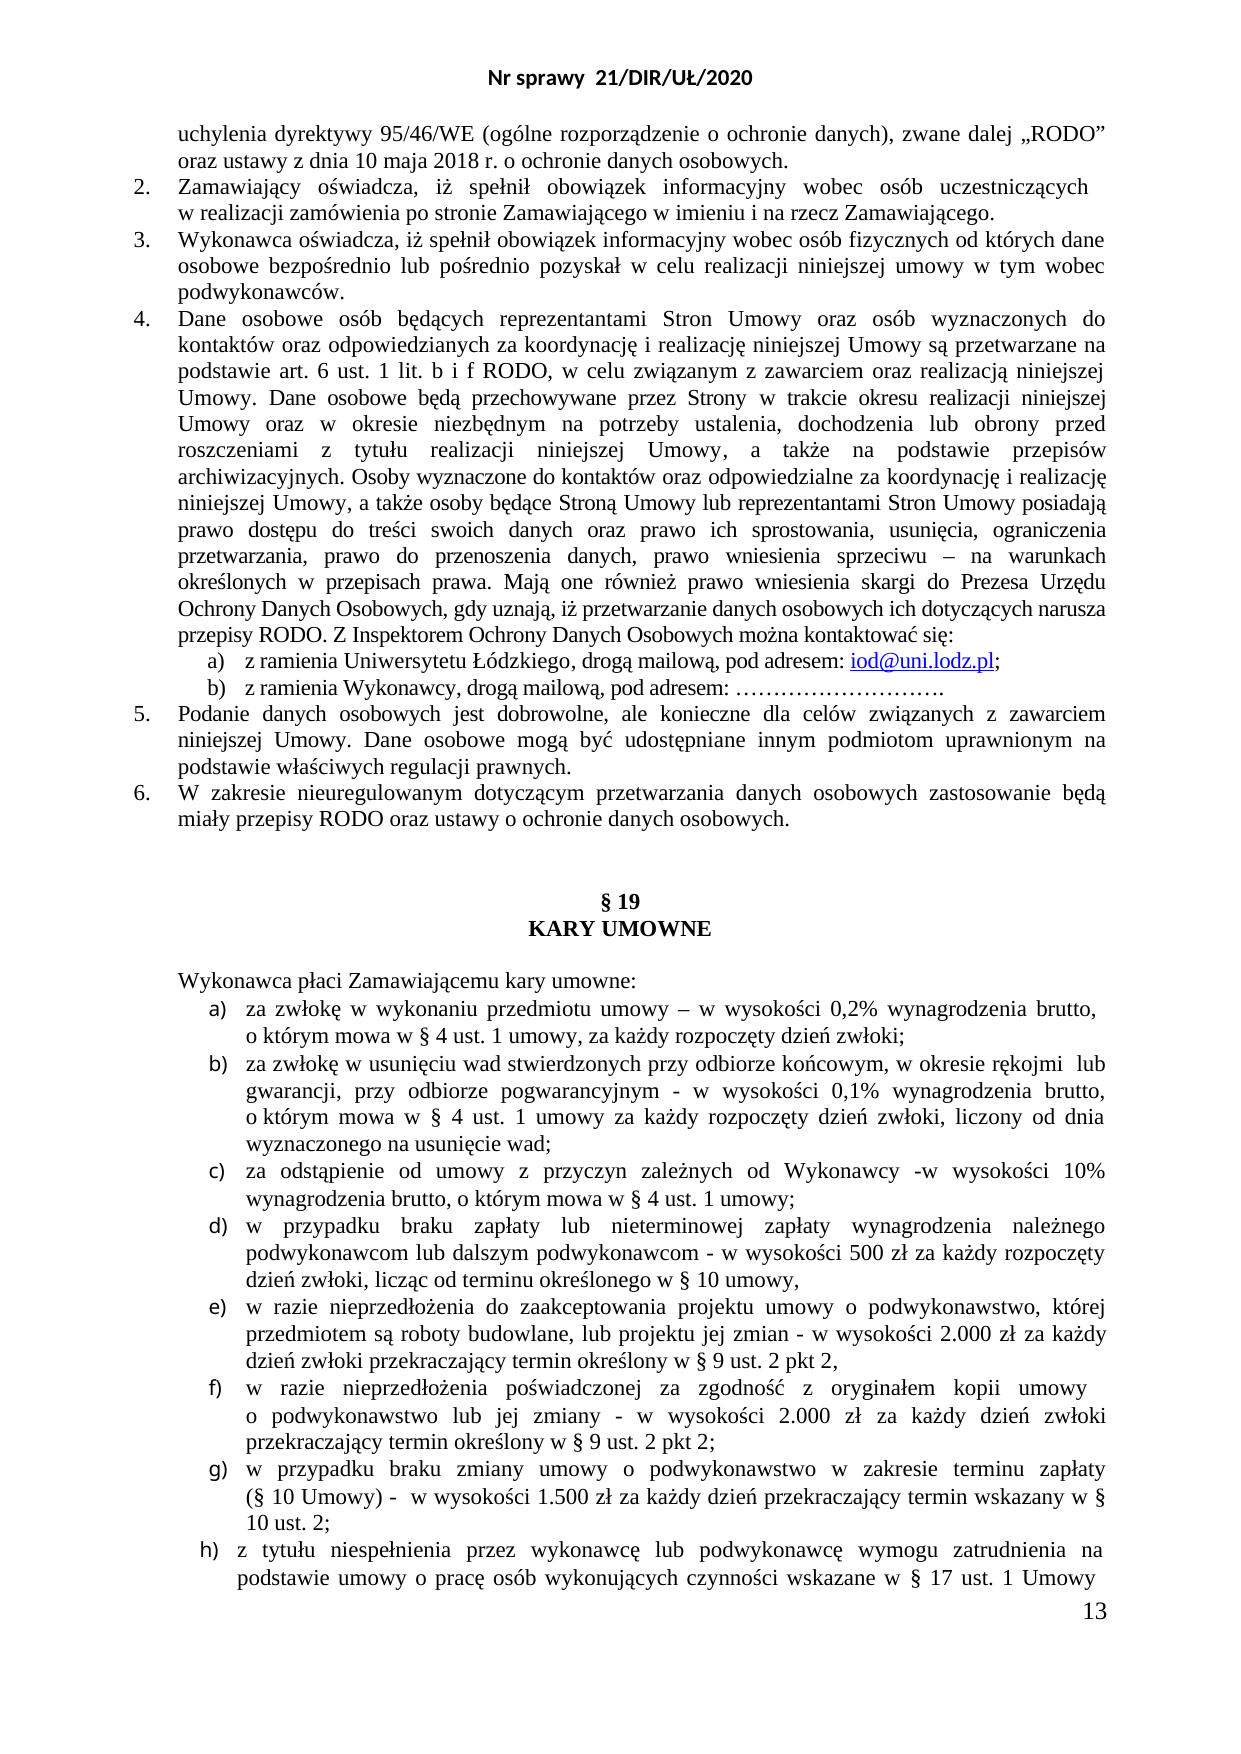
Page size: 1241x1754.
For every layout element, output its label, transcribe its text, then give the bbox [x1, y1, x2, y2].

list w razie nieprzedłożenia do zaakceptowania projektu umowy o podwykonawstwo, której przedmiotem są roboty budowlane, lub projektu jej zmian - w wysokości 2.000 zł za każdy dzień zwłoki przekraczający termin określony w § 9 ust. 2 pkt 2, [208, 1292, 1107, 1373]
list z ramienia Wykonawcy, drogą mailową, pod adresem: ………………………. [207, 674, 1107, 700]
list z ramienia Uniwersytetu Łódzkiego, drogą mailową, pod adresem: iod@uni.lodz.pl; [207, 647, 1107, 674]
list w przypadku braku zmiany umowy o podwykonawstwo w zakresie terminu zapłaty (§ 10 Umowy) - w wysokości 1.500 zł za każdy dzień przekraczający termin wskazany w § 10 ust. 2; [208, 1454, 1107, 1536]
list Wykonawca oświadcza, iż spełnił obowiązek informacyjny wobec osób fizycznych od których dane osobowe bezpośrednio lub pośrednio pozyskał w celu realizacji niniejszej umowy w tym wobec podwykonawców. [133, 226, 1107, 305]
list W zakresie nieuregulowanym dotyczącym przetwarzania danych osobowych zastosowanie będą miały przepisy RODO oraz ustawy o ochronie danych osobowych. [133, 779, 1107, 832]
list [199, 1536, 1104, 1590]
text KARY UMOWNE [133, 915, 1107, 941]
text § 19 [133, 888, 1107, 915]
list Zamawiający oświadcza, iż spełnił obowiązek informacyjny wobec osób uczestniczących w realizacji zamówienia po stronie Zamawiającego w imieniu i na rzecz Zamawiającego. [133, 173, 1107, 226]
list za zwłokę w wykonaniu przedmiotu umowy – w wysokości 0,2% wynagrodzenia brutto, o którym mowa w § 4 ust. 1 umowy, za każdy rozpoczęty dzień zwłoki; [208, 994, 1107, 1049]
list w przypadku braku zapłaty lub nieterminowej zapłaty wynagrodzenia należnego podwykonawcom lub dalszym podwykonawcom - w wysokości 500 zł za każdy rozpoczęty dzień zwłoki, licząc od terminu określonego w § 10 umowy, [208, 1211, 1107, 1292]
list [133, 120, 1107, 173]
list w razie nieprzedłożenia poświadczonej za zgodność z oryginałem kopii umowy o podwykonawstwo lub jej zmiany - w wysokości 2.000 zł za każdy dzień zwłoki przekraczający termin określony w § 9 ust. 2 pkt 2; [208, 1373, 1107, 1454]
list za odstąpienie od umowy z przyczyn zależnych od Wykonawcy -w wysokości 10% wynagrodzenia brutto, o którym mowa w § 4 ust. 1 umowy; [208, 1156, 1107, 1211]
list za zwłokę w usunięciu wad stwierdzonych przy odbiorze końcowym, w okresie rękojmi lub gwarancji, przy odbiorze pogwarancyjnym - w wysokości 0,1% wynagrodzenia brutto, o którym mowa w § 4 ust. 1 umowy za każdy rozpoczęty dzień zwłoki, liczony od dnia wyznaczonego na usunięcie wad; [208, 1049, 1107, 1156]
text Wykonawca płaci Zamawiającemu kary umowne: [178, 967, 1107, 994]
list Podanie danych osobowych jest dobrowolne, ale konieczne dla celów związanych z zawarciem niniejszej Umowy. Dane osobowe mogą być udostępniane innym podmiotom uprawnionym na podstawie właściwych regulacji prawnych. [133, 700, 1107, 779]
list Dane osobowe osób będących reprezentantami Stron Umowy oraz osób wyznaczonych do kontaktów oraz odpowiedzianych za koordynację i realizację niniejszej Umowy są przetwarzane na podstawie art. 6 ust. 1 lit. b i f RODO, w celu związanym z zawarciem oraz realizacją niniejszej Umowy. Dane osobowe będą przechowywane przez Strony w trakcie okresu realizacji niniejszej Umowy oraz w okresie niezbędnym na potrzeby ustalenia, dochodzenia lub obrony przed roszczeniami z tytułu realizacji niniejszej Umowy, a także na podstawie przepisów archiwizacyjnych. Osoby wyznaczone do kontaktów oraz odpowiedzialne za koordynację i realizację niniejszej Umowy, a także osoby będące Stroną Umowy lub reprezentantami Stron Umowy posiadają prawo dostępu do treści swoich danych oraz prawo ich sprostowania, usunięcia, ograniczenia przetwarzania, prawo do przenoszenia danych, prawo wniesienia sprzeciwu – na warunkach określonych w przepisach prawa. Mają one również prawo wniesienia skargi do Prezesa Urzędu Ochrony Danych Osobowych, gdy uznają, iż przetwarzanie danych osobowych ich dotyczących narusza przepisy RODO. Z Inspektorem Ochrony Danych Osobowych można kontaktować się: [133, 305, 1107, 647]
